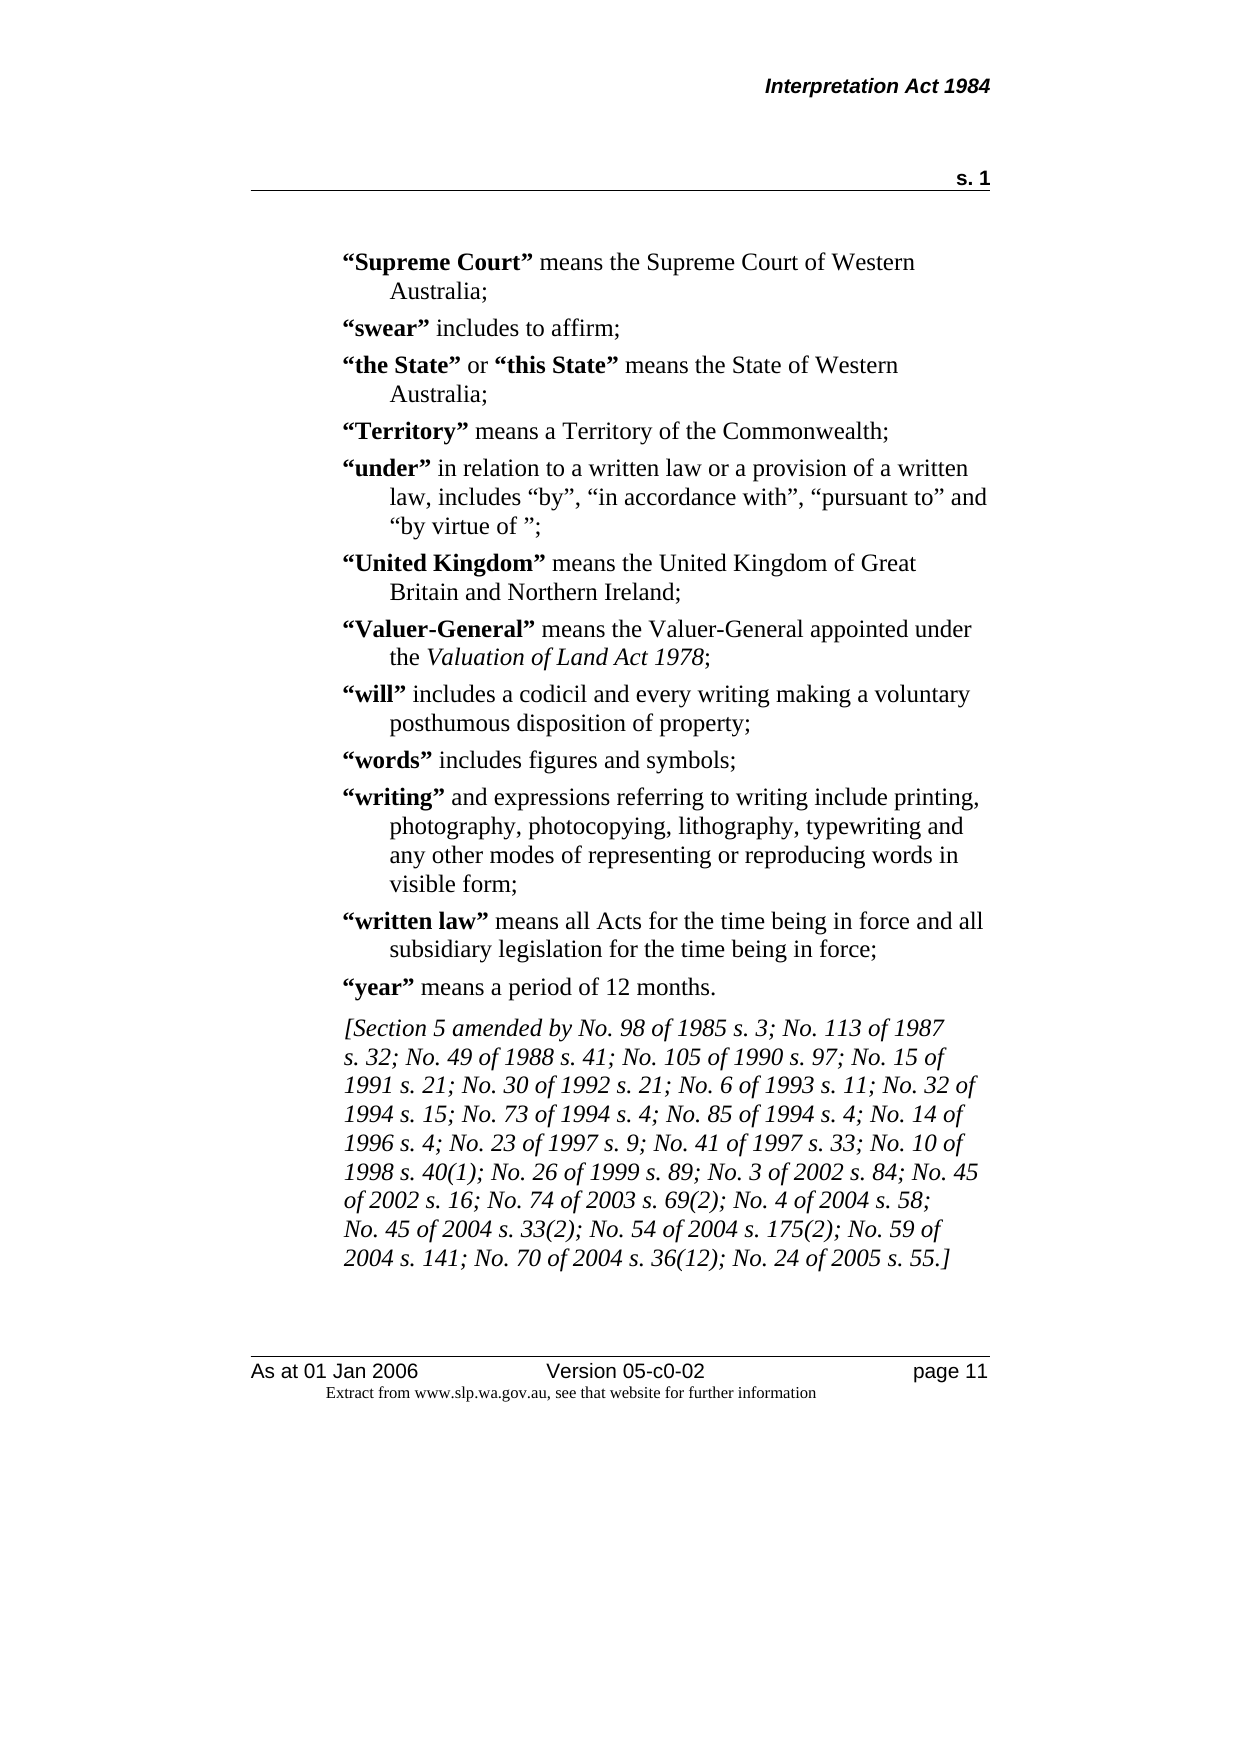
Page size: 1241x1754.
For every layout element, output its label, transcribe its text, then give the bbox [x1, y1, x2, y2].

text “written law” means all Acts for the time being in force and all subsidiary legislation for the time being in force; [251, 906, 990, 963]
text “Valuer-General” means the Valuer-General appointed under the Valuation of Land Act 1978; [251, 614, 990, 671]
text “swear” includes to affirm; [251, 313, 990, 342]
text “words” includes figures and symbols; [251, 745, 990, 774]
text “writing” and expressions referring to writing include printing, photography, photocopying, lithography, typewriting and any other modes of representing or reproducing words in visible form; [251, 782, 990, 897]
text “Territory” means a Territory of the Commonwealth; [251, 416, 990, 445]
text “year” means a period of 12 months. [251, 972, 990, 1000]
text “Supreme Court” means the Supreme Court of Western Australia; [251, 247, 990, 305]
text [Section 5 amended by No. 98 of 1985 s. 3; No. 113 of 1987 s. 32; No. 49 of 1988 s. 41; No. 105 of 1990 s. 97; No. 15 of 1991 s. 21; No. 30 of 1992 s. 21; No. 6 of 1993 s. 11; No. 32 of 1994 s. 15; No. 73 of 1994 s. 4; No. 85 of 1994 s. 4; No. 14 of 1996 s. 4; No. 23 of 1997 s. 9; No. 41 of 1997 s. 33; No. 10 of 1998 s. 40(1); No. 26 of 1999 s. 89; No. 3 of 2002 s. 84; No. 45 of 2002 s. 16; No. 74 of 2003 s. 69(2); No. 4 of 2004 s. 58; No. 45 of 2004 s. 33(2); No. 54 of 2004 s. 175(2); No. 59 of 2004 s. 141; No. 70 of 2004 s. 36(12); No. 24 of 2005 s. 55.] [251, 1013, 990, 1272]
text “the State” or “this State” means the State of Western Australia; [251, 350, 990, 408]
text “will” includes a codicil and every writing making a voluntary posthumous disposition of property; [251, 679, 990, 737]
text “United Kingdom” means the United Kingdom of Great Britain and Northern Ireland; [251, 548, 990, 605]
text “under” in relation to a written law or a provision of a written law, includes “by”, “in accordance with”, “pursuant to” and “by virtue of ”; [251, 453, 990, 539]
